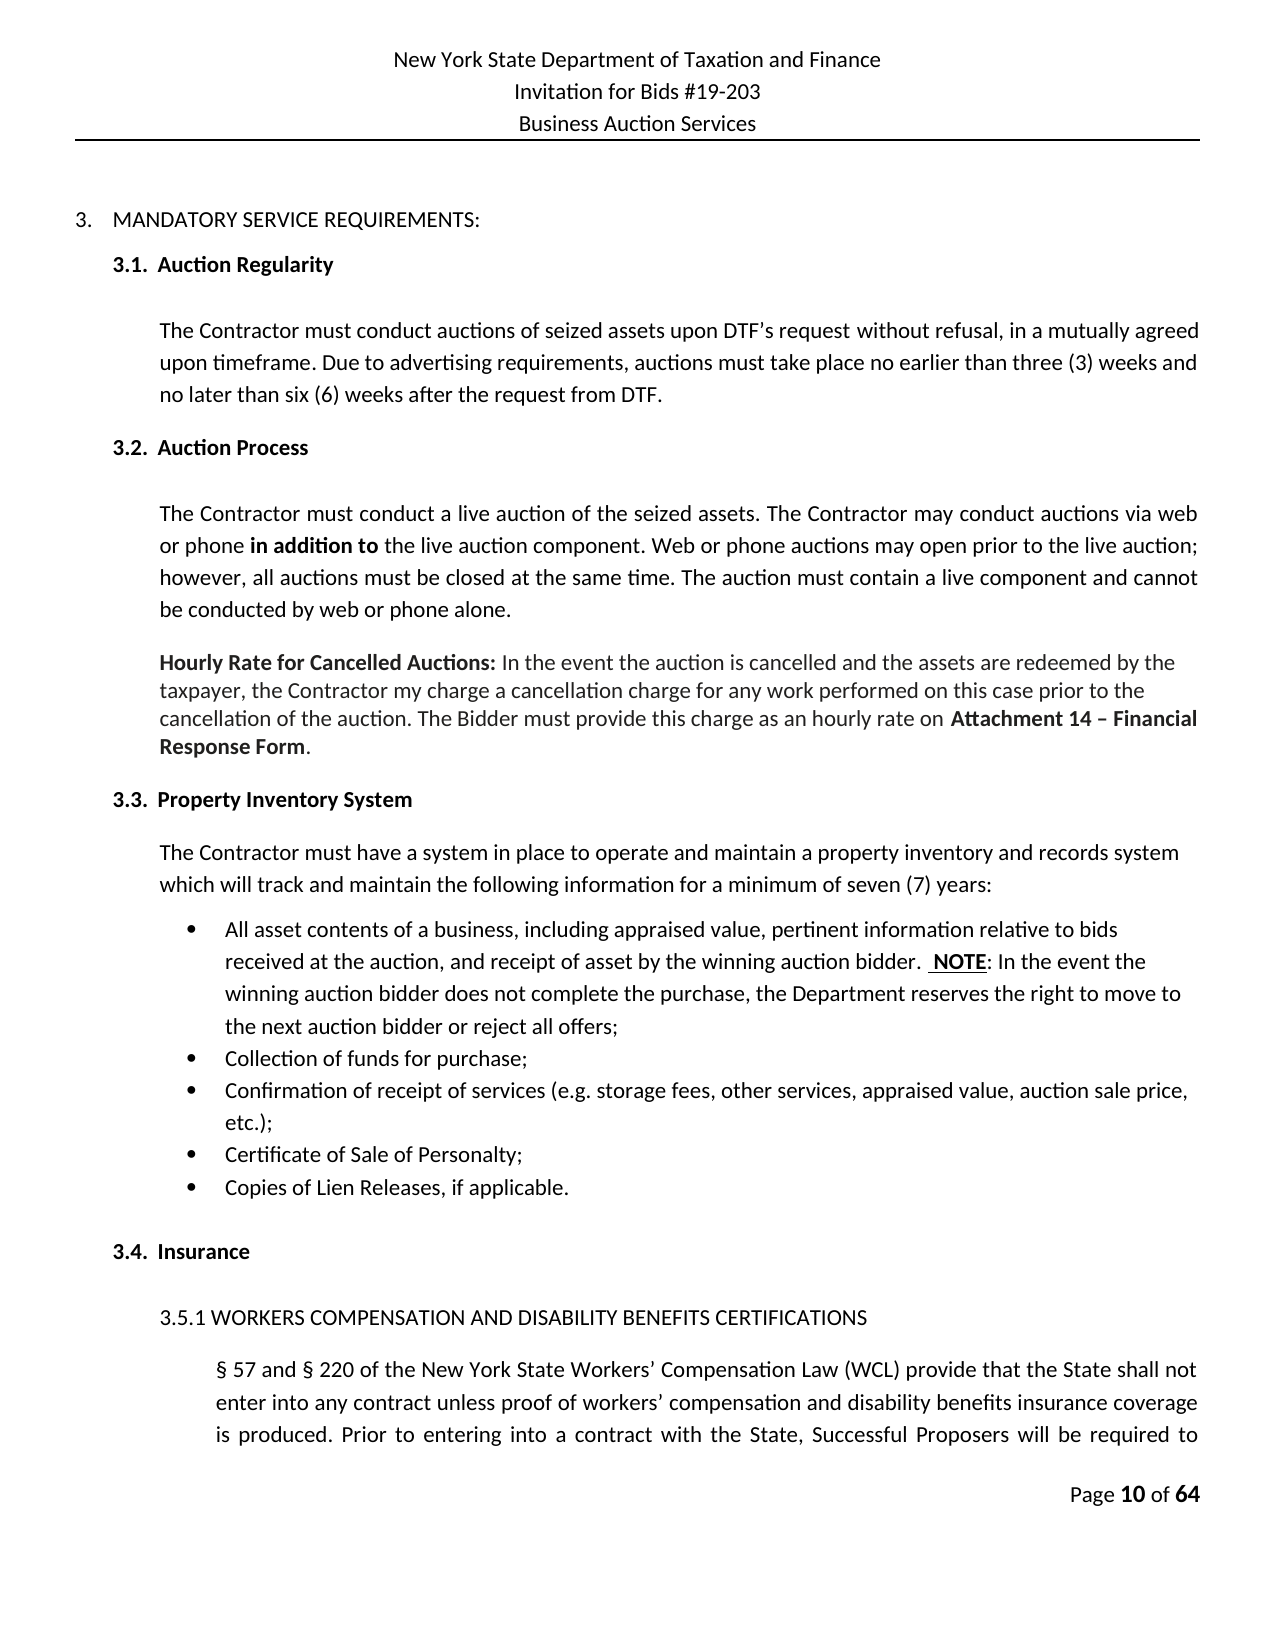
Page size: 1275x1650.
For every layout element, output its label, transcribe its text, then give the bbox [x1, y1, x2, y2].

list Hourly Rate for Cancelled Auctions: In the event the auction is cancelled and the assets are redeemed by the taxpayer, the Contractor my charge a cancellation charge for any work performed on this case prior to the cancellation of the auction. The Bidder must provide this charge as an hourly rate on Attachment 14 – Financial Response Form. [159, 648, 1200, 760]
text The Contractor must have a system in place to operate and maintain a property inventory and records system which will track and maintain the following information for a minimum of seven (7) years: [159, 838, 1200, 898]
text 3.5.1 WORKERS COMPENSATION AND DISABILITY BENEFITS CERTIFICATIONS [159, 1303, 1200, 1331]
text The Contractor must conduct a live auction of the seized assets. The Contractor may conduct auctions via web or phone in addition to the live auction component. Web or phone auctions may open prior to the live auction; however, all auctions must be closed at the same time. The auction must contain a live component and cannot be conducted by web or phone alone. [159, 499, 1200, 623]
list Copies of Lien Releases, if applicable. [187, 1173, 1200, 1201]
list Auction Process [112, 433, 1200, 461]
list Confirmation of receipt of services (e.g. storage fees, other services, appraised value, auction sale price, etc.); [187, 1076, 1200, 1136]
list Certificate of Sale of Personalty; [187, 1141, 1200, 1168]
list Collection of funds for purchase; [187, 1044, 1200, 1072]
text The Contractor must conduct auctions of seized assets upon DTF’s request without refusal, in a mutually agreed upon timeframe. Due to advertising requirements, auctions must take place no earlier than three (3) weeks and no later than six (6) weeks after the request from DTF. [159, 316, 1200, 408]
list Insurance [112, 1237, 1200, 1265]
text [216, 1356, 1200, 1448]
list MANDATORY SERVICE REQUIREMENTS: [75, 206, 1200, 233]
list Property Inventory System [112, 785, 1200, 813]
list Auction Regularity [112, 250, 1200, 278]
list All asset contents of a business, including appraised value, pertinent information relative to bids received at the auction, and receipt of asset by the winning auction bidder. NOTE: In the event the winning auction bidder does not complete the purchase, the Department reserves the right to move to the next auction bidder or reject all offers; [187, 915, 1200, 1040]
